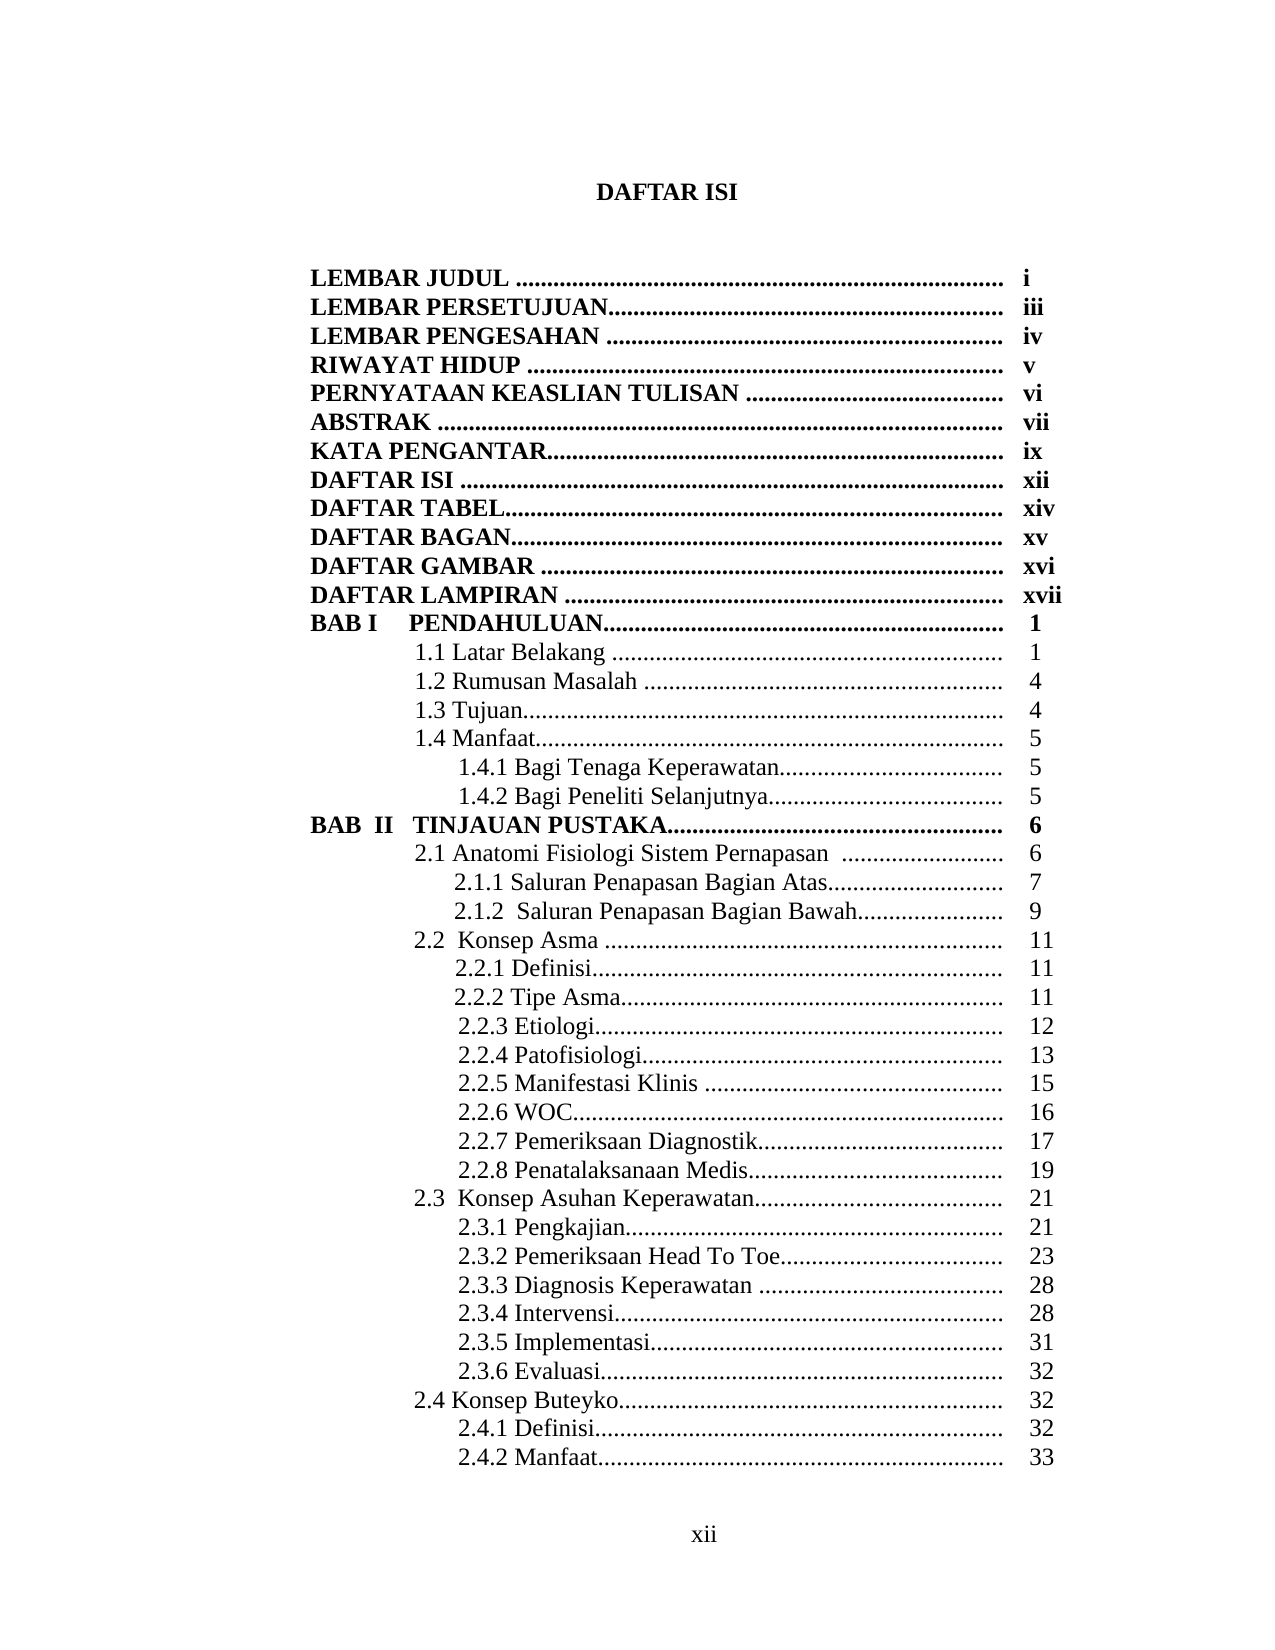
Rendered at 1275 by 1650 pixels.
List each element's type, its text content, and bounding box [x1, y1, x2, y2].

text 1.4.2 Bagi Peneliti Selanjutnya 5 [443, 781, 1098, 810]
text 2.2.8 Penatalaksanaan Medis 19 [452, 1155, 1098, 1183]
text DAFTAR LAMPIRAN xvii [310, 580, 1098, 608]
text 2.1 Anatomi Fisiologi Sistem Pernapasan 6 [325, 838, 1098, 867]
text DAFTAR ISI xii [310, 465, 1098, 493]
text 1.1 Latar Belakang 1 [414, 637, 1098, 666]
text BAB I PENDAHULUAN 1 [310, 608, 1098, 637]
text 2.3 Konsep Asuhan Keperawatan 21 [413, 1183, 1098, 1212]
text LEMBAR JUDUL i [310, 263, 1098, 292]
text DAFTAR BAGAN xv [310, 522, 1098, 551]
text 2.4 Konsep Buteyko 32 [325, 1385, 1098, 1413]
text 2.2.7 Pemeriksaan Diagnostik 17 [452, 1126, 1098, 1155]
text 2.2.4 Patofisiologi 13 [452, 1040, 1063, 1068]
text 2.4.1 Definisi 32 [325, 1413, 1098, 1442]
text BAB II TINJAUAN PUSTAKA 6 [310, 810, 1098, 838]
text 2.1.1 Saluran Penapasan Bagian Atas 7 [310, 867, 1098, 896]
text 2.3.5 Implementasi 31 [458, 1327, 1098, 1356]
text 2.2.2 Tipe Asma 11 [310, 982, 1098, 1011]
text 2.4.2 Manfaat 33 [325, 1442, 1098, 1471]
text 1.4 Manfaat 5 [414, 723, 1098, 752]
text KATA PENGANTAR ix [310, 436, 1098, 465]
text 2.2.1 Definisi 11 [236, 953, 1098, 982]
text DAFTAR ISI [236, 177, 1098, 206]
text 1.2 Rumusan Masalah 4 [414, 666, 1098, 695]
text 2.1.2 Saluran Penapasan Bagian Bawah 9 [310, 896, 1098, 925]
text RIWAYAT HIDUP v [310, 350, 1098, 378]
text 2.3.6 Evaluasi 32 [458, 1356, 1098, 1385]
text LEMBAR PERSETUJUAN iii [310, 292, 1098, 321]
text 1.3 Tujuan 4 [414, 695, 1098, 723]
text PERNYATAAN KEASLIAN TULISAN vi [310, 378, 1098, 407]
text 2.3.2 Pemeriksaan Head To Toe 23 [458, 1241, 1098, 1270]
text 2.2.5 Manifestasi Klinis 15 [452, 1068, 1098, 1097]
text 1.4.1 Bagi Tenaga Keperawatan 5 [443, 752, 1098, 781]
text LEMBAR PENGESAHAN iv [310, 321, 1098, 350]
text 2.3.4 Intervensi 28 [458, 1298, 1098, 1327]
text 2.2.3 Etiologi 12 [458, 1011, 1098, 1040]
text 2.3.3 Diagnosis Keperawatan 28 [458, 1270, 1098, 1298]
text DAFTAR GAMBAR xvi [310, 551, 1098, 580]
text ABSTRAK vii [310, 407, 1098, 436]
text 2.2.6 WOC 16 [452, 1097, 1098, 1126]
text 2.2 Konsep Asma 11 [413, 925, 1098, 953]
text 2.3.1 Pengkajian 21 [419, 1212, 1098, 1241]
text DAFTAR TABEL xiv [310, 493, 1098, 522]
